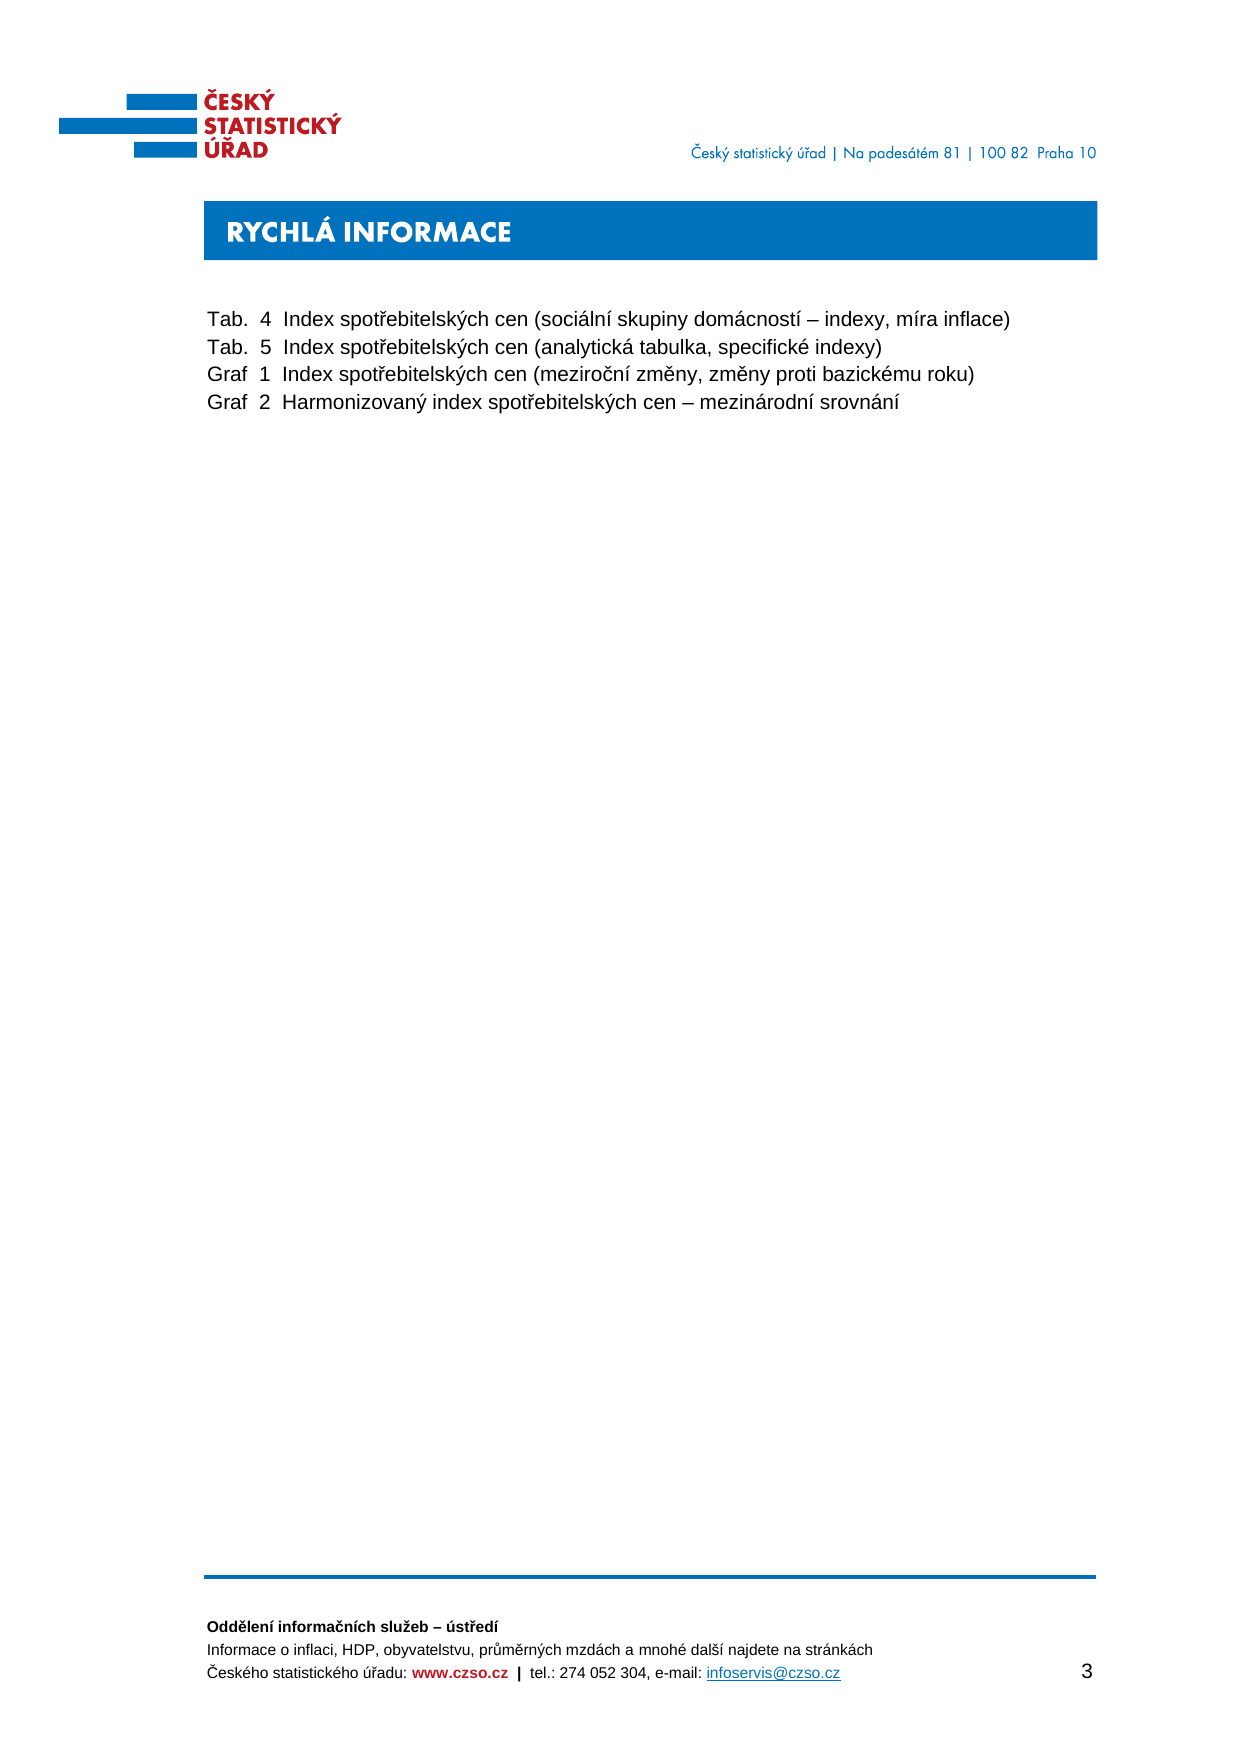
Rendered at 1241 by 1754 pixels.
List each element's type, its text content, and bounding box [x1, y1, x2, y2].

text Graf 2 Harmonizovaný index spotřebitelských cen – mezinárodní srovnání [207, 389, 1092, 413]
text Tab. 5 Index spotřebitelských cen (analytická tabulka, specifické indexy) [207, 334, 1092, 358]
text Tab. 4 Index spotřebitelských cen (sociální skupiny domácností – indexy, míra inflace) [207, 307, 1092, 331]
text Graf 1 Index spotřebitelských cen (meziroční změny, změny proti bazickému roku) [207, 362, 1092, 386]
